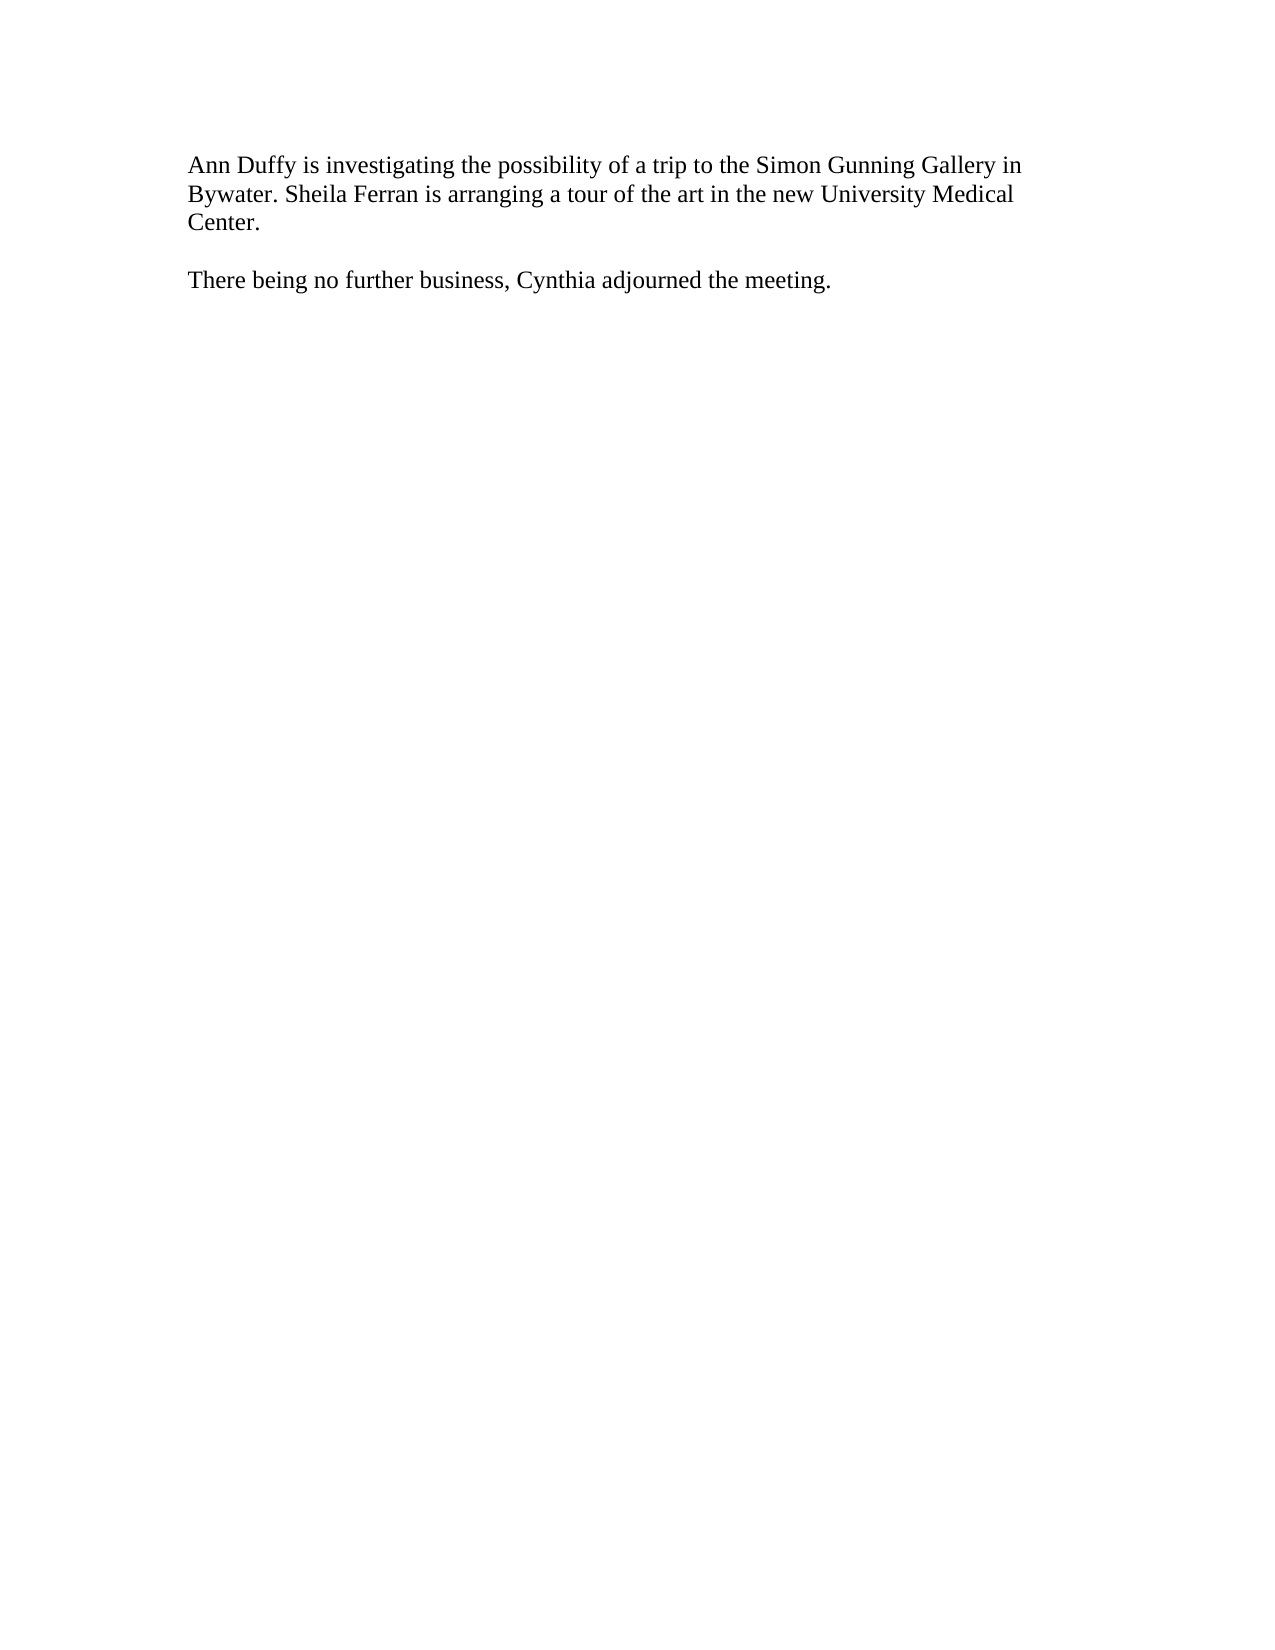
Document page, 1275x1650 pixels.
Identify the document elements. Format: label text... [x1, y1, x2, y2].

text Ann Duffy is investigating the possibility of a trip to the Simon Gunning Gallery in Bywater. Sheila Ferran is arranging a tour of the art in the new University Medical Center. [187, 150, 1087, 236]
text There being no further business, Cynthia adjourned the meeting. [187, 265, 1087, 294]
